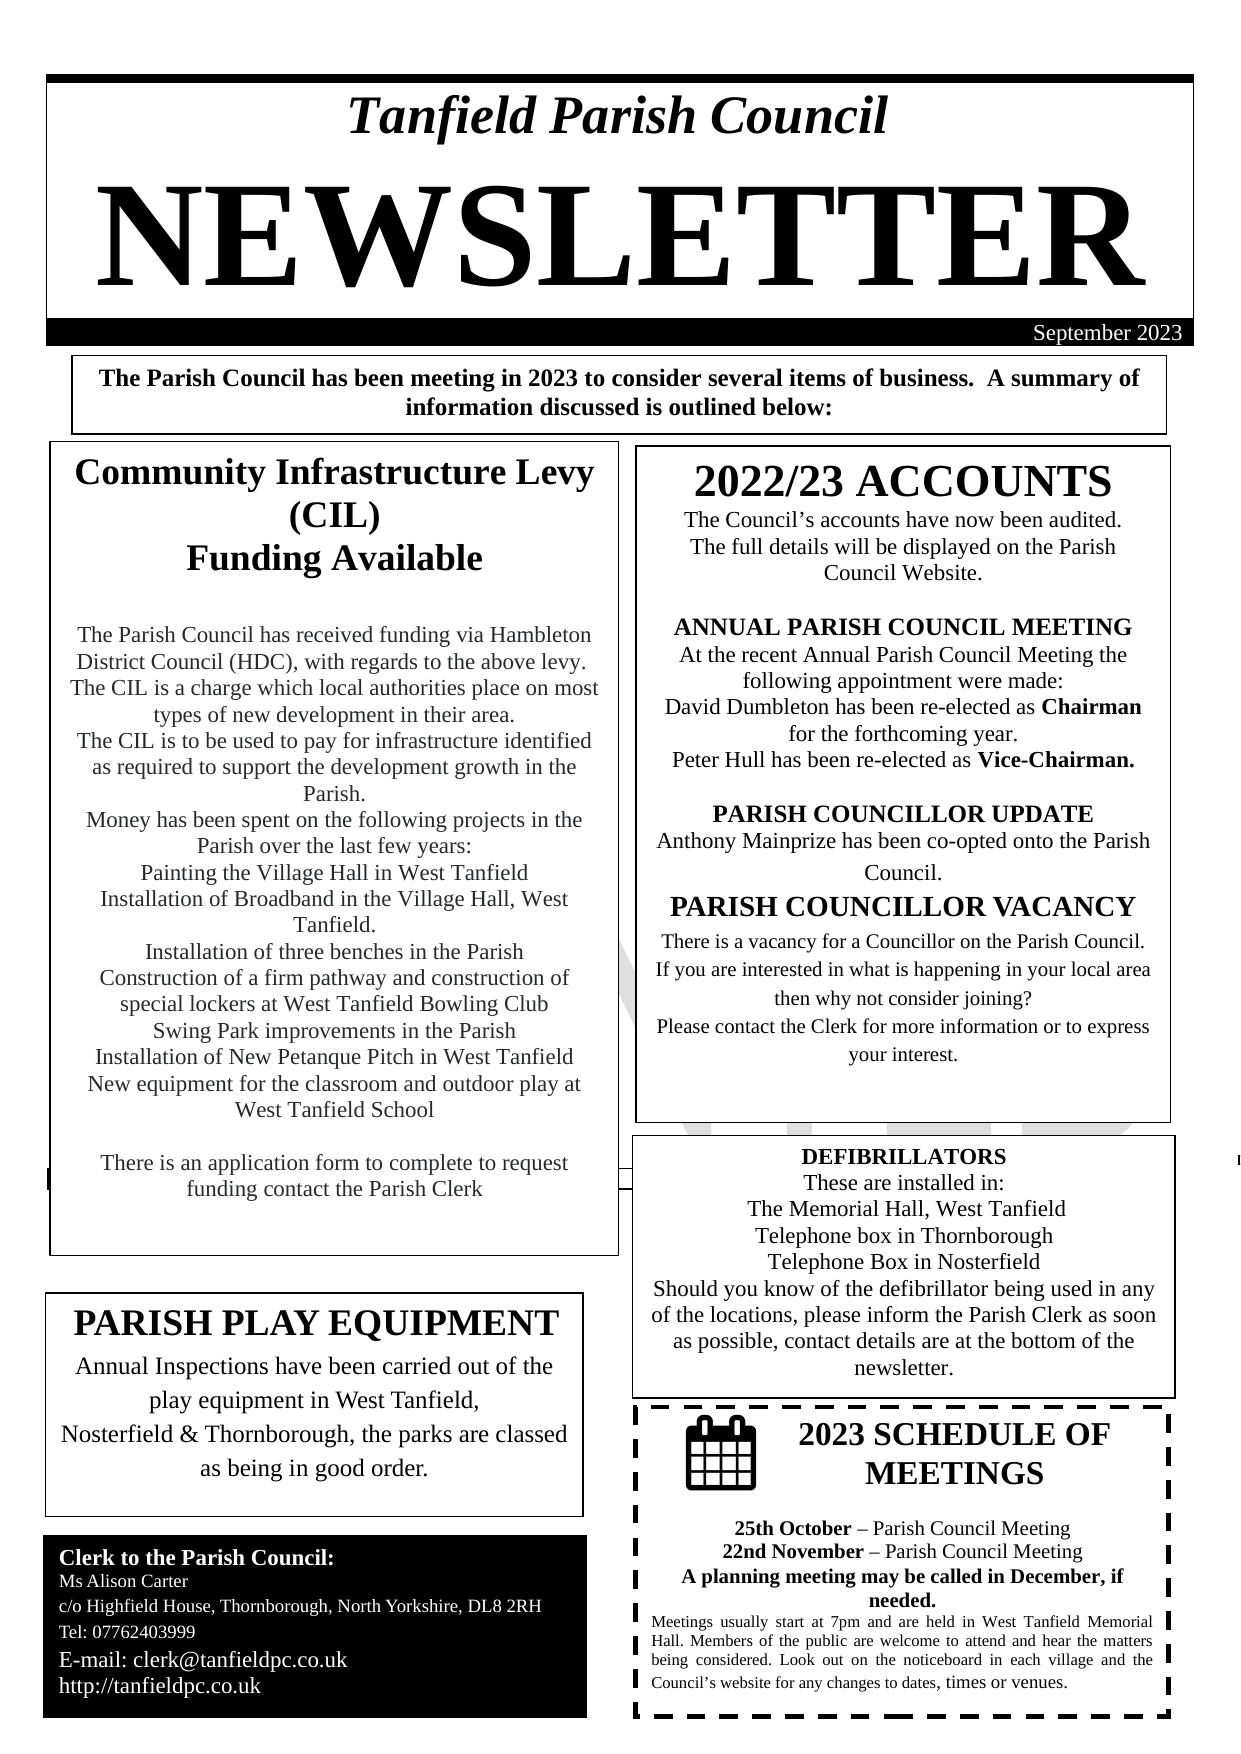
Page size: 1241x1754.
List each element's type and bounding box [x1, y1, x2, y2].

picture [682, 1414, 760, 1492]
